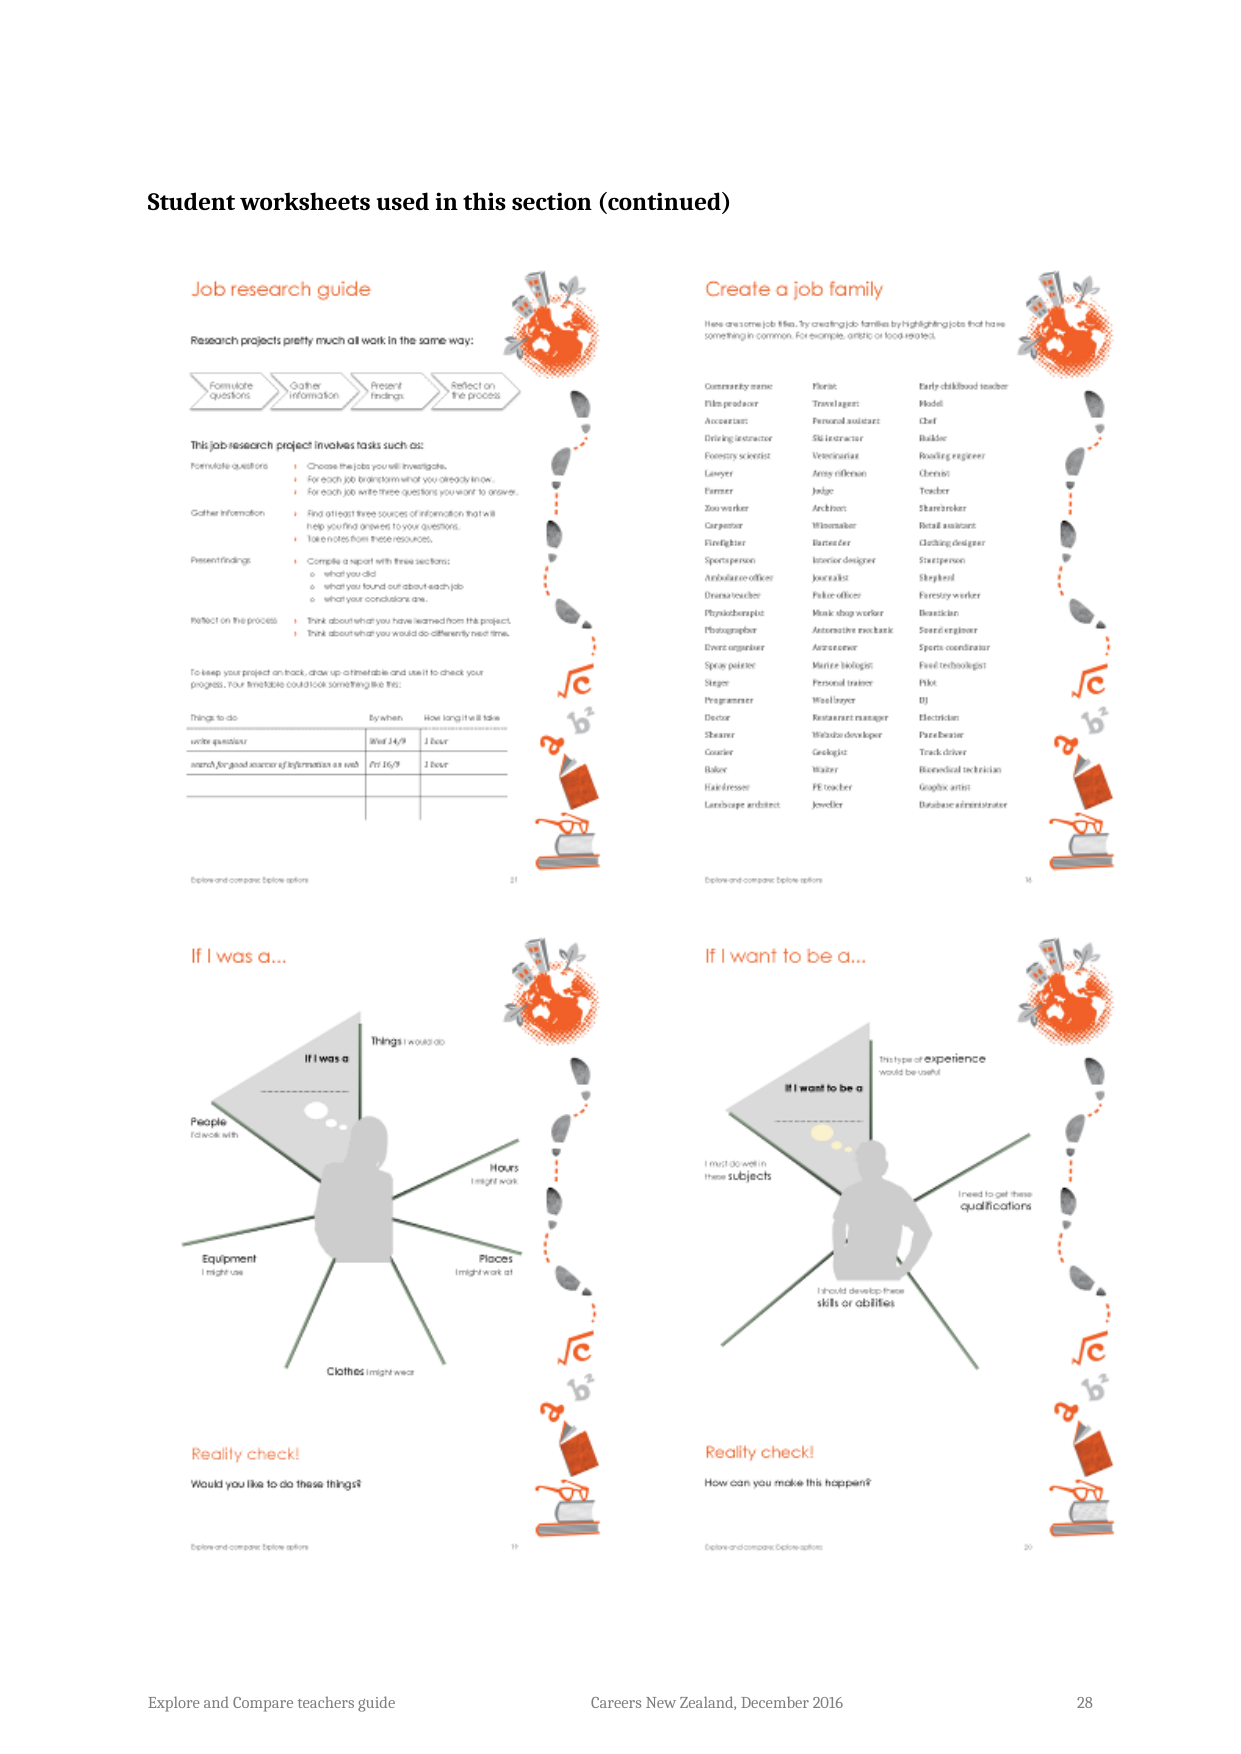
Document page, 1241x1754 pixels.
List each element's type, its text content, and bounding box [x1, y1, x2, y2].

picture [136, 232, 608, 1566]
picture [649, 232, 1122, 1566]
subtitle Student worksheets used in this section (continued) [148, 188, 1092, 217]
